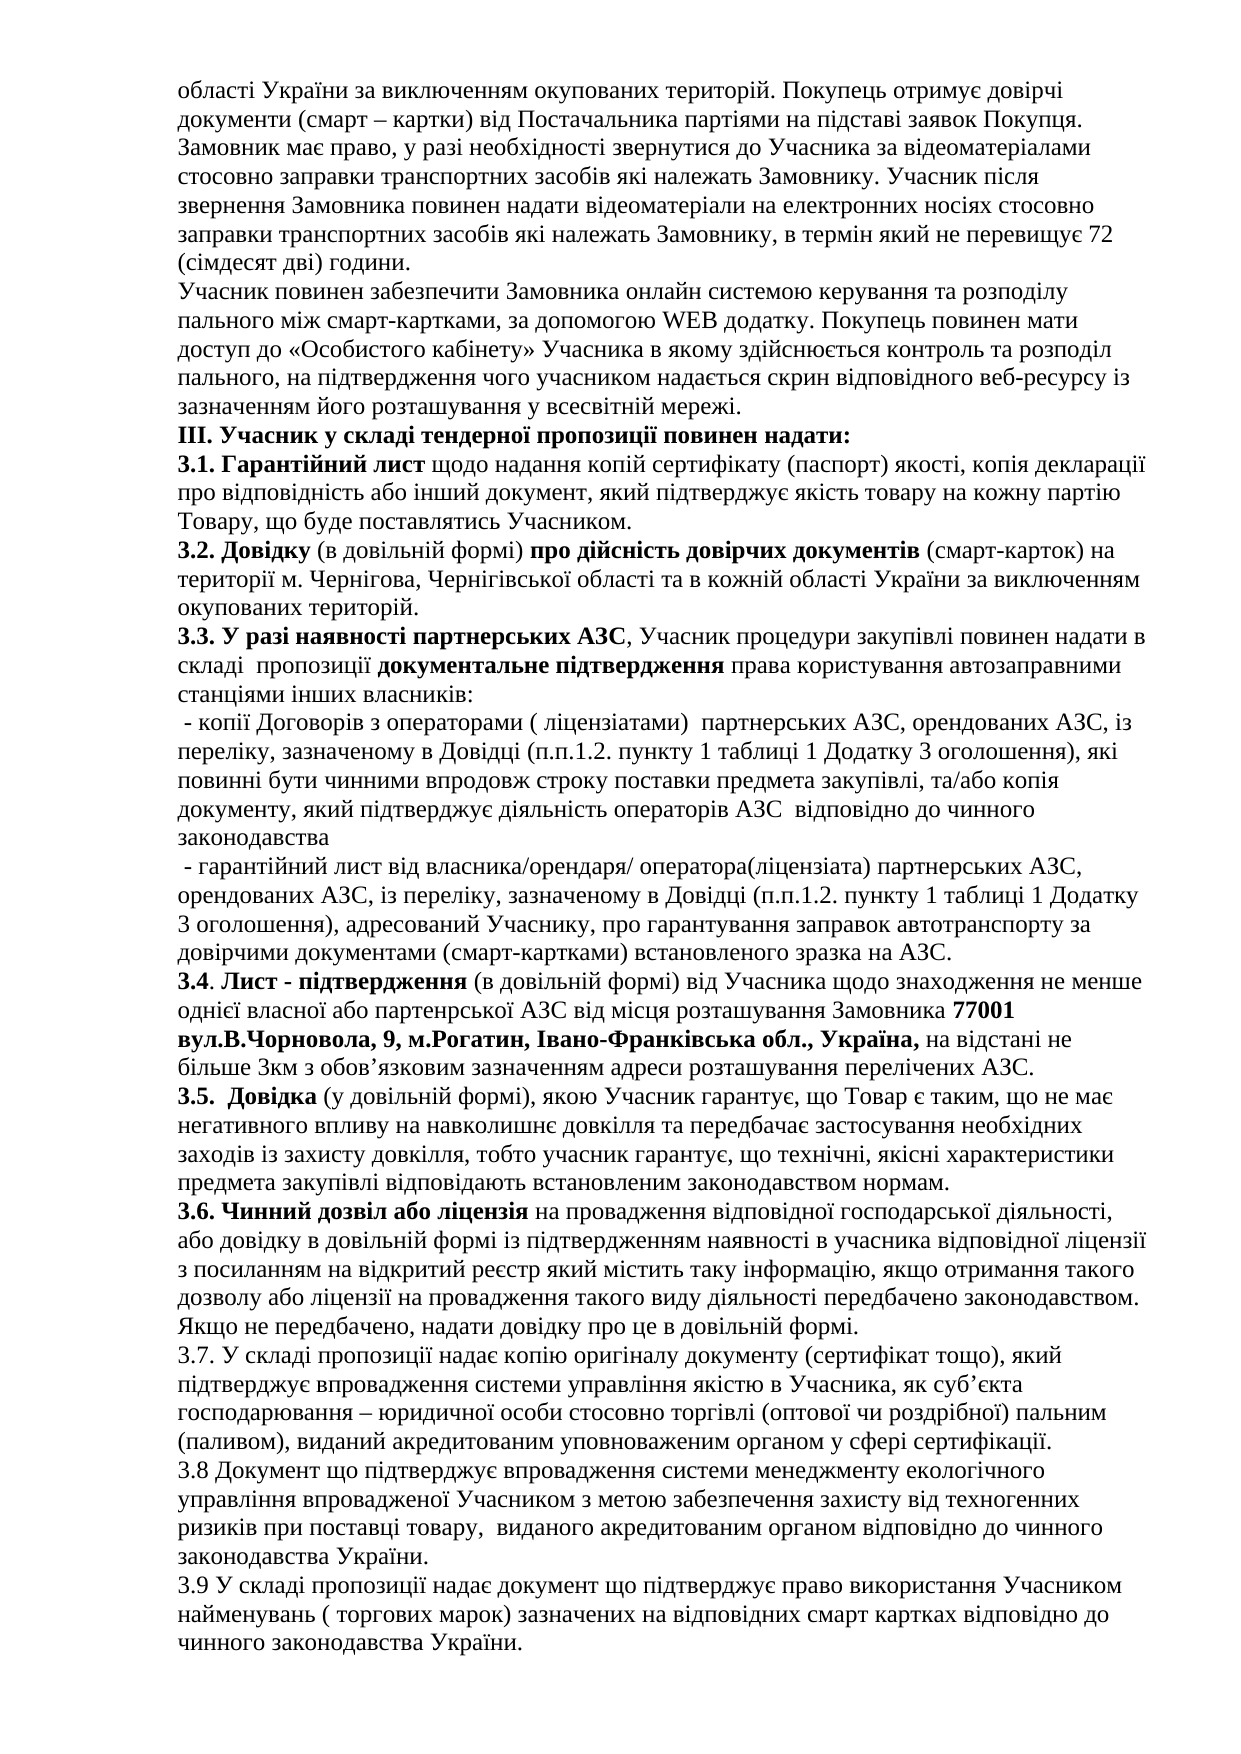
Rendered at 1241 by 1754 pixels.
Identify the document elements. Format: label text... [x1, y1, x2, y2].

text Замовник має право, у разі необхідності звернутися до Учасника за відеоматеріалами стосовно заправки транспортних засобів які належать Замовнику. Учасник після звернення Замовника повинен надати відеоматеріали на електронних носіях стосовно заправки транспортних засобів які належать Замовнику, в термін який не перевищує 72 (сімдесят дві) години. [177, 132, 1152, 276]
text 3.3. У разі наявності партнерських АЗС, Учасник процедури закупівлі повинен надати в складі пропозиції документальне підтвердження права користування автозаправними станціями інших власників: [177, 621, 1152, 707]
text 3.9 У складі пропозиції надає документ що підтверджує право використання Учасником найменувань ( торгових марок) зазначених на відповідних смарт картках відповідно до чинного законодавства України. [177, 1570, 1152, 1656]
text ІІІ. Учасник у складі тендерної пропозиції повинен надати: [177, 420, 1152, 449]
text 3.8 Документ що підтверджує впровадження системи менеджменту екологічного управління впровадженої Учасником з метою забезпечення захисту від техногенних ризиків при поставці товару, виданого акредитованим органом відповідно до чинного законодавства України. [177, 1455, 1152, 1570]
text 3.2. Довідку (в довільній формі) про дійсність довірчих документів (смарт-карток) на території м. Чернігова, Чернігівської області та в кожній області України за виключенням окупованих територій. [177, 535, 1152, 621]
text 3.6. Чинний дозвіл або ліцензія на провадження відповідної господарської діяльності, або довідку в довільній формі із підтвердженням наявності в учасника відповідної ліцензії з посиланням на відкритий реєстр який містить таку інформацію, якщо отримання такого дозволу або ліцензії на провадження такого виду діяльності передбачено законодавством. Якщо не передбачено, надати довідку про це в довільній формі. [177, 1196, 1152, 1340]
text - копії Договорів з операторами ( ліцензіатами) партнерських АЗС, орендованих АЗС, із переліку, зазначеному в Довідці (п.п.1.2. пункту 1 таблиці 1 Додатку 3 оголошення), які повинні бути чинними впродовж строку поставки предмета закупівлі, та/або копія документу, який підтверджує діяльність операторів АЗС відповідно до чинного законодавства [177, 707, 1152, 851]
text - гарантійний лист від власника/орендаря/ оператора(ліцензіата) партнерських АЗС, орендованих АЗС, із переліку, зазначеному в Довідці (п.п.1.2. пункту 1 таблиці 1 Додатку 3 оголошення), адресований Учаснику, про гарантування заправок автотранспорту за довірчими документами (смарт-картками) встановленого зразка на АЗС. [177, 851, 1152, 966]
text 3.1. Гарантійний лист щодо надання копій сертифікату (паспорт) якості, копія декларації про відповідність або інший документ, який підтверджує якість товару на кожну партію Товару, що буде поставлятись Учасником. [177, 449, 1152, 535]
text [177, 75, 1152, 132]
text 3.4. Лист - підтвердження (в довільній формі) від Учасника щодо знаходження не менше однієї власної або партенрської АЗС від місця розташування Замовника 77001 вул.В.Чорновола, 9, м.Рогатин, Івано-Франківська обл., Україна, на відстані не більше 3км з обов’язковим зазначенням адреси розташування перелічених АЗС. [177, 966, 1152, 1081]
text Учасник повинен забезпечити Замовника онлайн системою керування та розподілу пального між смарт-картками, за допомогою WEB додатку. Покупець повинен мати доступ до «Особистого кабінету» Учасника в якому здійснюється контроль та розподіл пального, на підтвердження чого учасником надається скрин відповідного веб-ресурсу із зазначенням його розташування у всесвітній мережі. [177, 276, 1152, 420]
text 3.5. Довідка (у довільній формі), якою Учасник гарантує, що Товар є таким, що не має негативного впливу на навколишнє довкілля та передбачає застосування необхідних заходів із захисту довкілля, тобто учасник гарантує, що технічні, якісні характеристики предмета закупівлі відповідають встановленим законодавством нормам. [177, 1081, 1152, 1196]
text 3.7. У складі пропозиції надає копію оригіналу документу (сертифікат тощо), який підтверджує впровадження системи управління якістю в Учасника, як суб’єкта господарювання – юридичної особи стосовно торгівлі (оптової чи роздрібної) пальним (паливом), виданий акредитованим уповноваженим органом у сфері сертифікації. [177, 1340, 1152, 1455]
